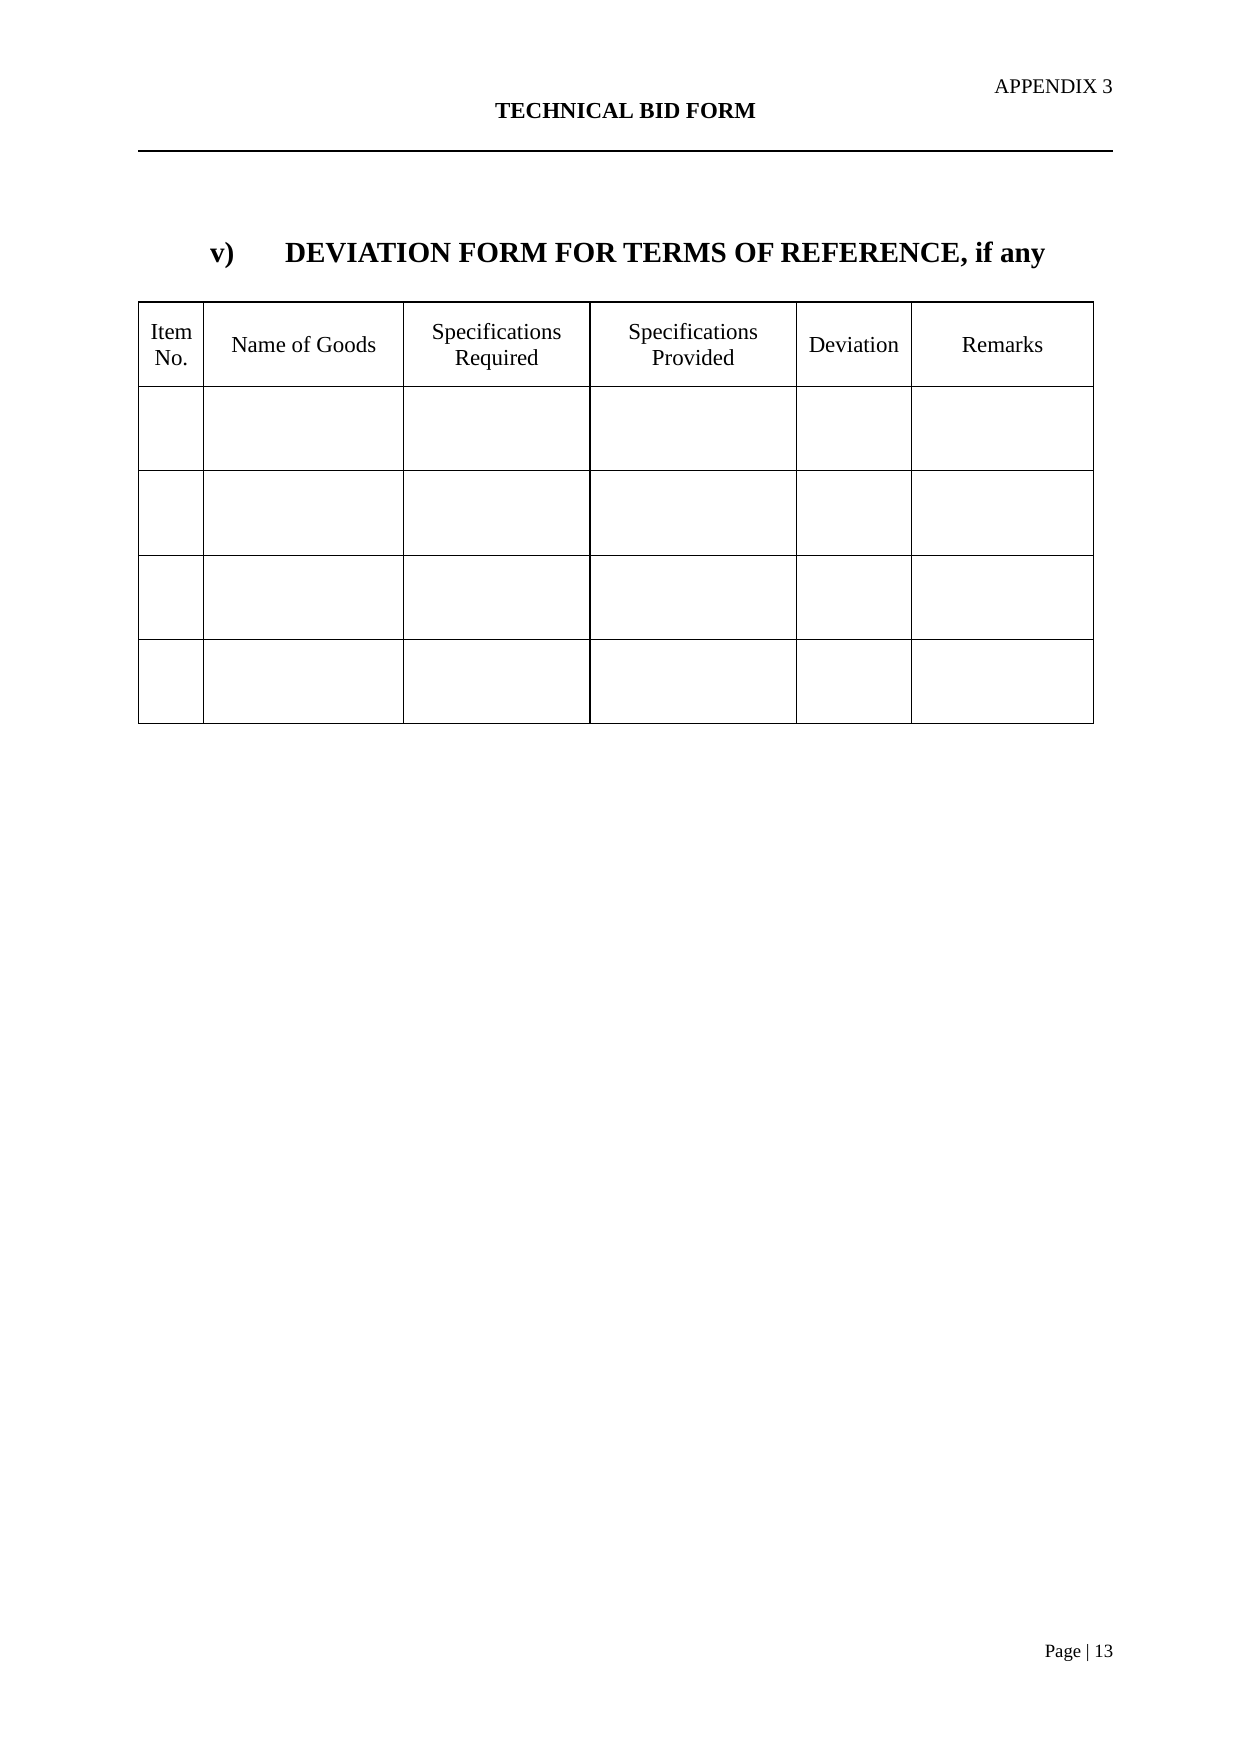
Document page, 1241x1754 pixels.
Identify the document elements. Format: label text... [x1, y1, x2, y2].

table_cell [139, 387, 203, 470]
table_cell [204, 640, 403, 723]
table_cell [591, 556, 796, 639]
table_header Specifications Provided [591, 303, 796, 386]
title DEVIATION FORM FOR TERMS OF REFERENCE, if any [143, 235, 1113, 269]
table_cell [139, 640, 203, 723]
table_cell [139, 556, 203, 639]
table_cell [404, 556, 589, 639]
table_cell [797, 471, 911, 554]
table_cell [912, 556, 1093, 639]
table_header Name of Goods [204, 303, 403, 386]
table_cell [204, 471, 403, 554]
table_cell [797, 387, 911, 470]
table_cell [797, 556, 911, 639]
table_header Item No. [139, 303, 203, 386]
table_header Specifications Required [404, 303, 589, 386]
table_cell [139, 471, 203, 554]
table_cell [912, 640, 1093, 723]
table_header Deviation [797, 303, 911, 386]
table_cell [404, 640, 589, 723]
table_cell [204, 556, 403, 639]
table_cell [912, 387, 1093, 470]
table_cell [797, 640, 911, 723]
table_cell [912, 471, 1093, 554]
table_cell [591, 387, 796, 470]
table_cell [404, 387, 589, 470]
table_header Remarks [912, 303, 1093, 386]
table_cell [591, 471, 796, 554]
table_cell [591, 640, 796, 723]
table_cell [204, 387, 403, 470]
table_cell [404, 471, 589, 554]
